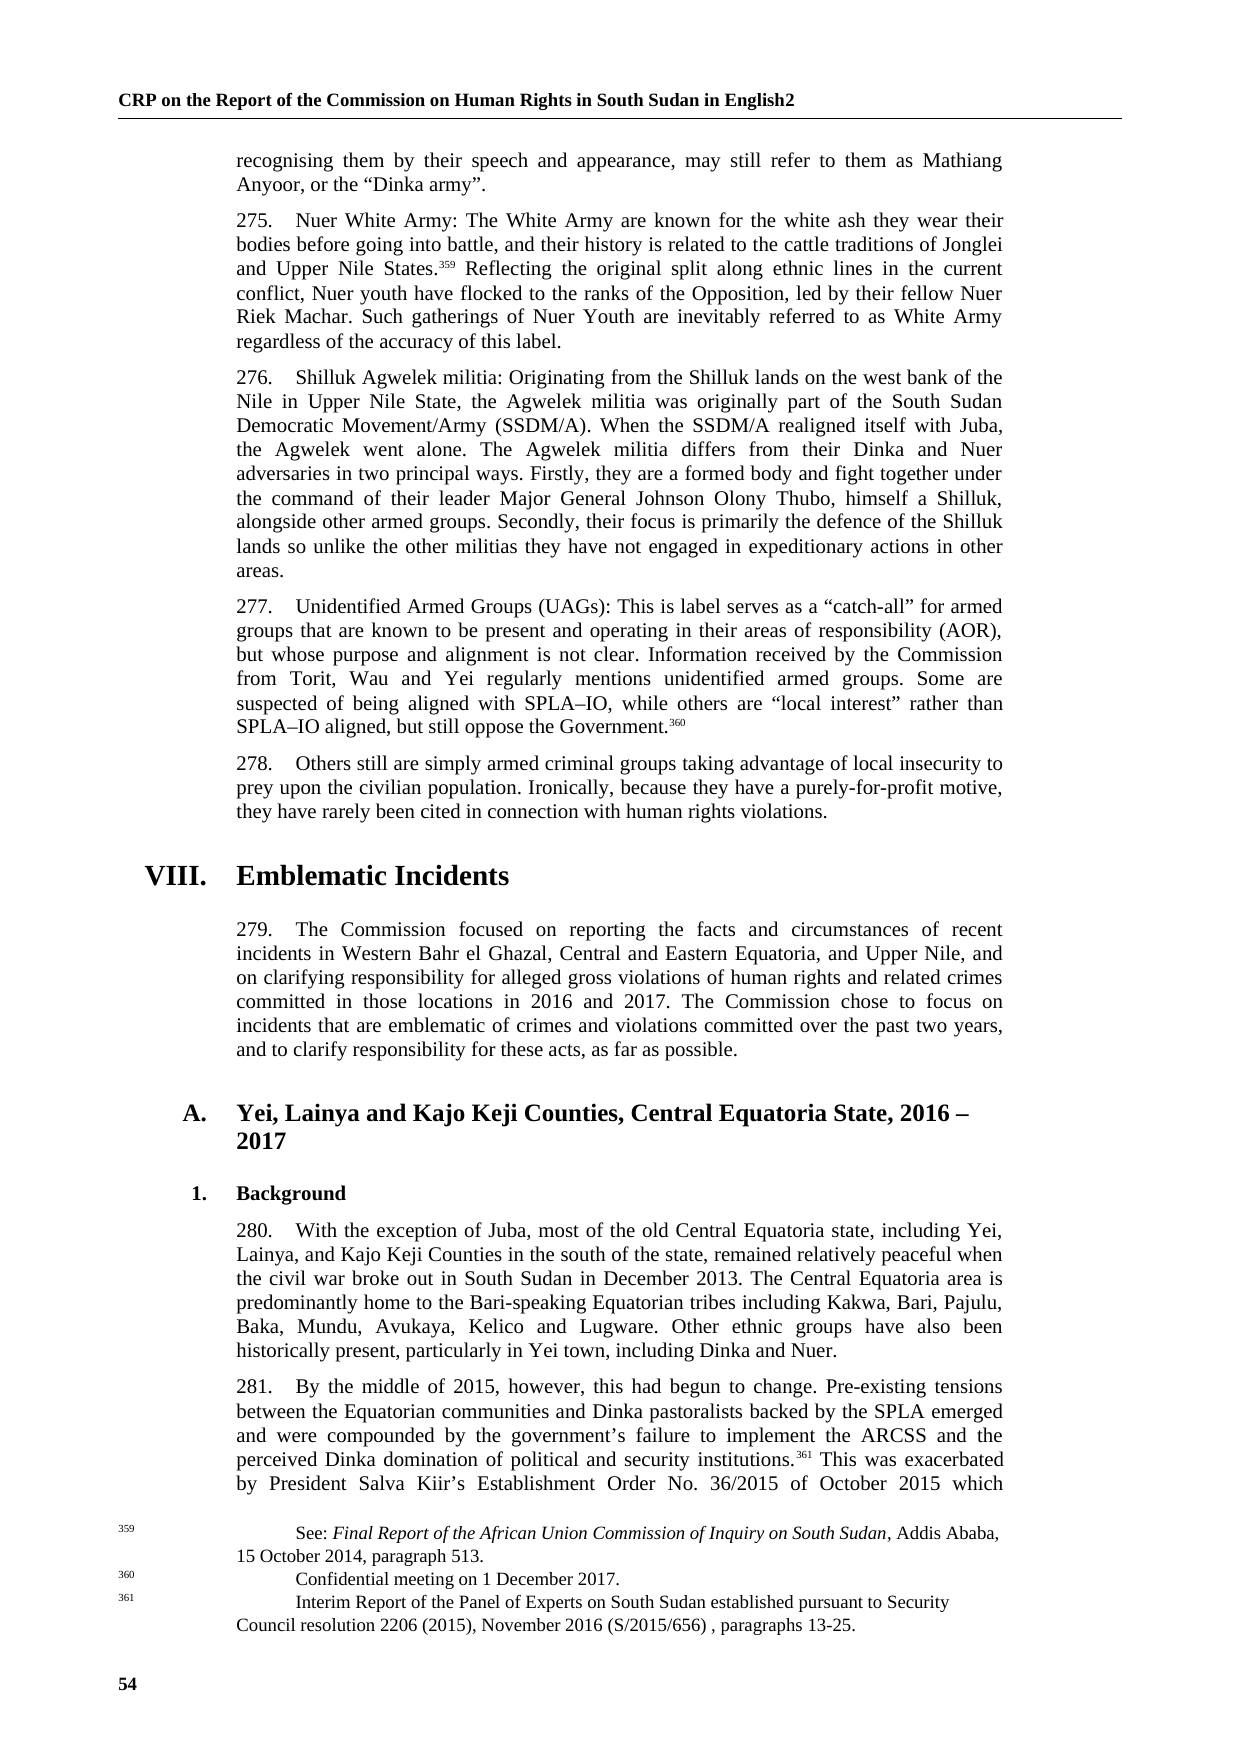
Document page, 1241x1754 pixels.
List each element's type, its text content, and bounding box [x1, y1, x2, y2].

text 1. Background [118, 1180, 1004, 1205]
text 279. The Commission focused on reporting the facts and circumstances of recent incidents in Western Bahr el Ghazal, Central and Eastern Equatoria, and Upper Nile, and on clarifying responsibility for alleged gross violations of human rights and related crimes committed in those locations in 2016 and 2017. The Commission chose to focus on incidents that are emblematic of crimes and violations committed over the past two years, and to clarify responsibility for these acts, as far as possible. [236, 917, 1004, 1061]
text 277. Unidentified Armed Groups (UAGs): This is label serves as a “catch-all” for armed groups that are known to be present and operating in their areas of responsibility (AOR), but whose purpose and alignment is not clear. Information received by the Commission from Torit, Wau and Yei regularly mentions unidentified armed groups. Some are suspected of being aligned with SPLA–IO, while others are “local interest” rather than SPLA–IO aligned, but still oppose the Government. [236, 594, 1004, 738]
text 280. With the exception of Juba, most of the old Central Equatoria state, including Yei, Lainya, and Kajo Keji Counties in the south of the state, remained relatively peaceful when the civil war broke out in South Sudan in December 2013. The Central Equatoria area is predominantly home to the Bari-speaking Equatorian tribes including Kakwa, Bari, Pajulu, Baka, Mundu, Avukaya, Kelico and Lugware. Other ethnic groups have also been historically present, particularly in Yei town, including Dinka and Nuer. [236, 1218, 1004, 1362]
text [236, 148, 1004, 196]
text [236, 1374, 1004, 1495]
text VIII. Emblematic Incidents [118, 861, 1004, 892]
text 276. Shilluk Agwelek militia: Originating from the Shilluk lands on the west bank of the Nile in Upper Nile State, the Agwelek militia was originally part of the South Sudan Democratic Movement/Army (SSDM/A). When the SSDM/A realigned itself with Juba, the Agwelek went alone. The Agwelek militia differs from their Dinka and Nuer adversaries in two principal ways. Firstly, they are a formed body and fight together under the command of their leader Major General Johnson Olony Thubo, himself a Shilluk, alongside other armed groups. Secondly, their focus is primarily the defence of the Shilluk lands so unlike the other militias they have not engaged in expeditionary actions in other areas. [236, 365, 1004, 582]
text 278. Others still are simply armed criminal groups taking advantage of local insecurity to prey upon the civilian population. Ironically, because they have a purely-for-profit motive, they have rarely been cited in connection with human rights violations. [236, 751, 1004, 823]
text 275. Nuer White Army: The White Army are known for the white ash they wear their bodies before going into battle, and their history is related to the cattle traditions of Jonglei and Upper Nile States. Reflecting the original split along ethnic lines in the current conflict, Nuer youth have flocked to the ranks of the Opposition, led by their fellow Nuer Riek Machar. Such gatherings of Nuer Youth are inevitably referred to as White Army regardless of the accuracy of this label. [236, 208, 1004, 353]
text A. Yei, Lainya and Kajo Keji Counties, Central Equatoria State, 2016 –2017 [118, 1099, 1004, 1155]
